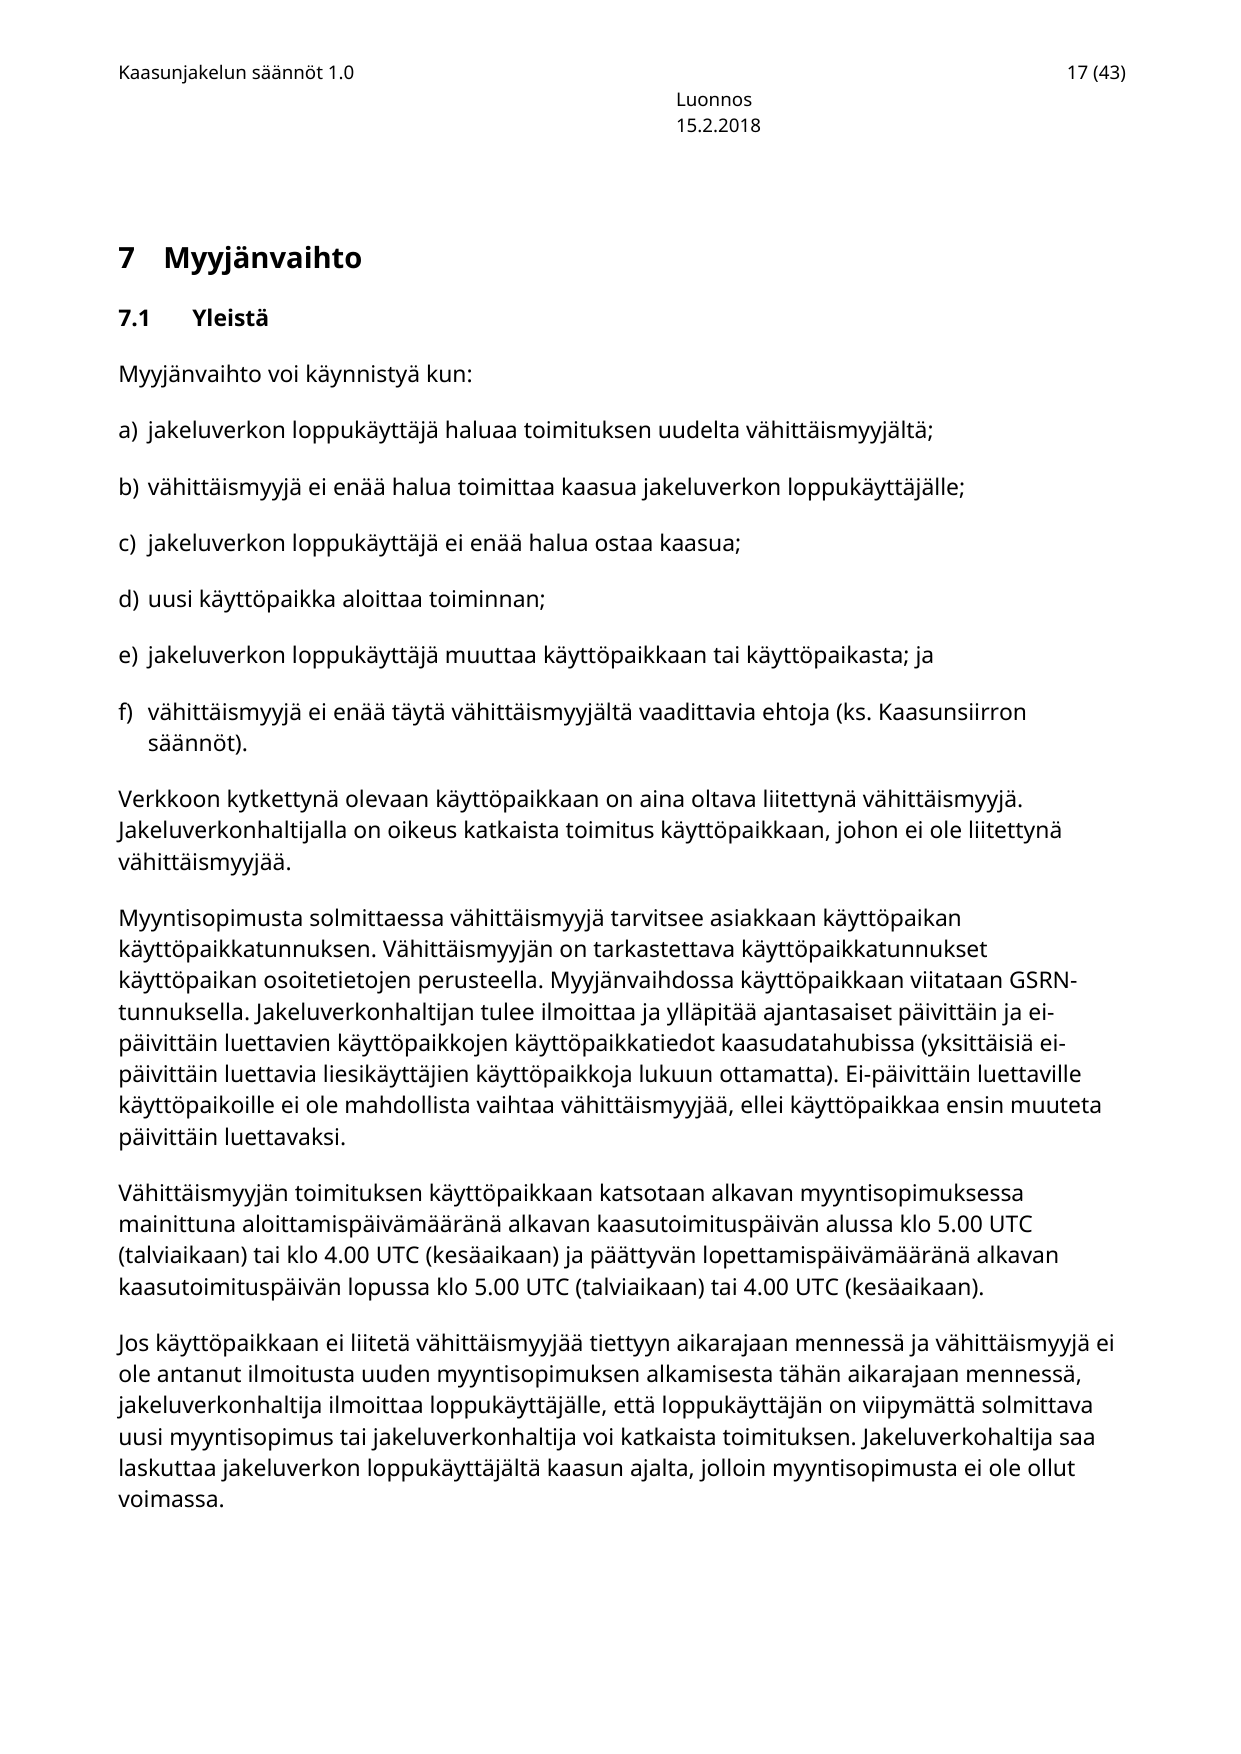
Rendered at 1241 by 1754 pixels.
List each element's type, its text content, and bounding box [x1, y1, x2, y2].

list jakeluverkon loppukäyttäjä ei enää halua ostaa kaasua; [118, 527, 1122, 558]
text Myyntisopimusta solmittaessa vähittäismyyjä tarvitsee asiakkaan käyttöpaikan käyttöpaikkatunnuksen. Vähittäismyyjän on tarkastettava käyttöpaikkatunnukset käyttöpaikan osoitetietojen perusteella. Myyjänvaihdossa käyttöpaikkaan viitataan GSRN-tunnuksella. Jakeluverkonhaltijan tulee ilmoittaa ja ylläpitää ajantasaiset päivittäin ja ei-päivittäin luettavien käyttöpaikkojen käyttöpaikkatiedot kaasudatahubissa (yksittäisiä ei-päivittäin luettavia liesikäyttäjien käyttöpaikkoja lukuun ottamatta). Ei-päivittäin luettaville käyttöpaikoille ei ole mahdollista vaihtaa vähittäismyyjää, ellei käyttöpaikkaa ensin muuteta päivittäin luettavaksi. [118, 902, 1122, 1152]
subtitle Yleistä [118, 302, 1122, 333]
list uusi käyttöpaikka aloittaa toiminnan; [118, 583, 1122, 614]
list vähittäismyyjä ei enää täytä vähittäismyyjältä vaadittavia ehtoja (ks. Kaasunsiirron säännöt). [118, 696, 1122, 758]
text Jos käyttöpaikkaan ei liitetä vähittäismyyjää tiettyyn aikarajaan mennessä ja vähittäismyyjä ei ole antanut ilmoitusta uuden myyntisopimuksen alkamisesta tähän aikarajaan mennessä, jakeluverkonhaltija ilmoittaa loppukäyttäjälle, että loppukäyttäjän on viipymättä solmittava uusi myyntisopimus tai jakeluverkonhaltija voi katkaista toimituksen. Jakeluverkohaltija saa laskuttaa jakeluverkon loppukäyttäjältä kaasun ajalta, jolloin myyntisopimusta ei ole ollut voimassa. [118, 1327, 1122, 1514]
text Vähittäismyyjän toimituksen käyttöpaikkaan katsotaan alkavan myyntisopimuksessa mainittuna aloittamispäivämääränä alkavan kaasutoimituspäivän alussa klo 5.00 UTC (talviaikaan) tai klo 4.00 UTC (kesäaikaan) ja päättyvän lopettamispäivämääränä alkavan kaasutoimituspäivän lopussa klo 5.00 UTC (talviaikaan) tai 4.00 UTC (kesäaikaan). [118, 1177, 1122, 1302]
text Myyjänvaihto voi käynnistyä kun: [118, 358, 1122, 389]
list jakeluverkon loppukäyttäjä haluaa toimituksen uudelta vähittäismyyjältä; [118, 414, 1122, 446]
list vähittäismyyjä ei enää halua toimittaa kaasua jakeluverkon loppukäyttäjälle; [118, 471, 1122, 502]
text Verkkoon kytkettynä olevaan käyttöpaikkaan on aina oltava liitettynä vähittäismyyjä. Jakeluverkonhaltijalla on oikeus katkaista toimitus käyttöpaikkaan, johon ei ole liitettynä vähittäismyyjää. [118, 783, 1122, 877]
subtitle Myyjänvaihto [118, 237, 1122, 277]
list jakeluverkon loppukäyttäjä muuttaa käyttöpaikkaan tai käyttöpaikasta; ja [118, 639, 1122, 671]
